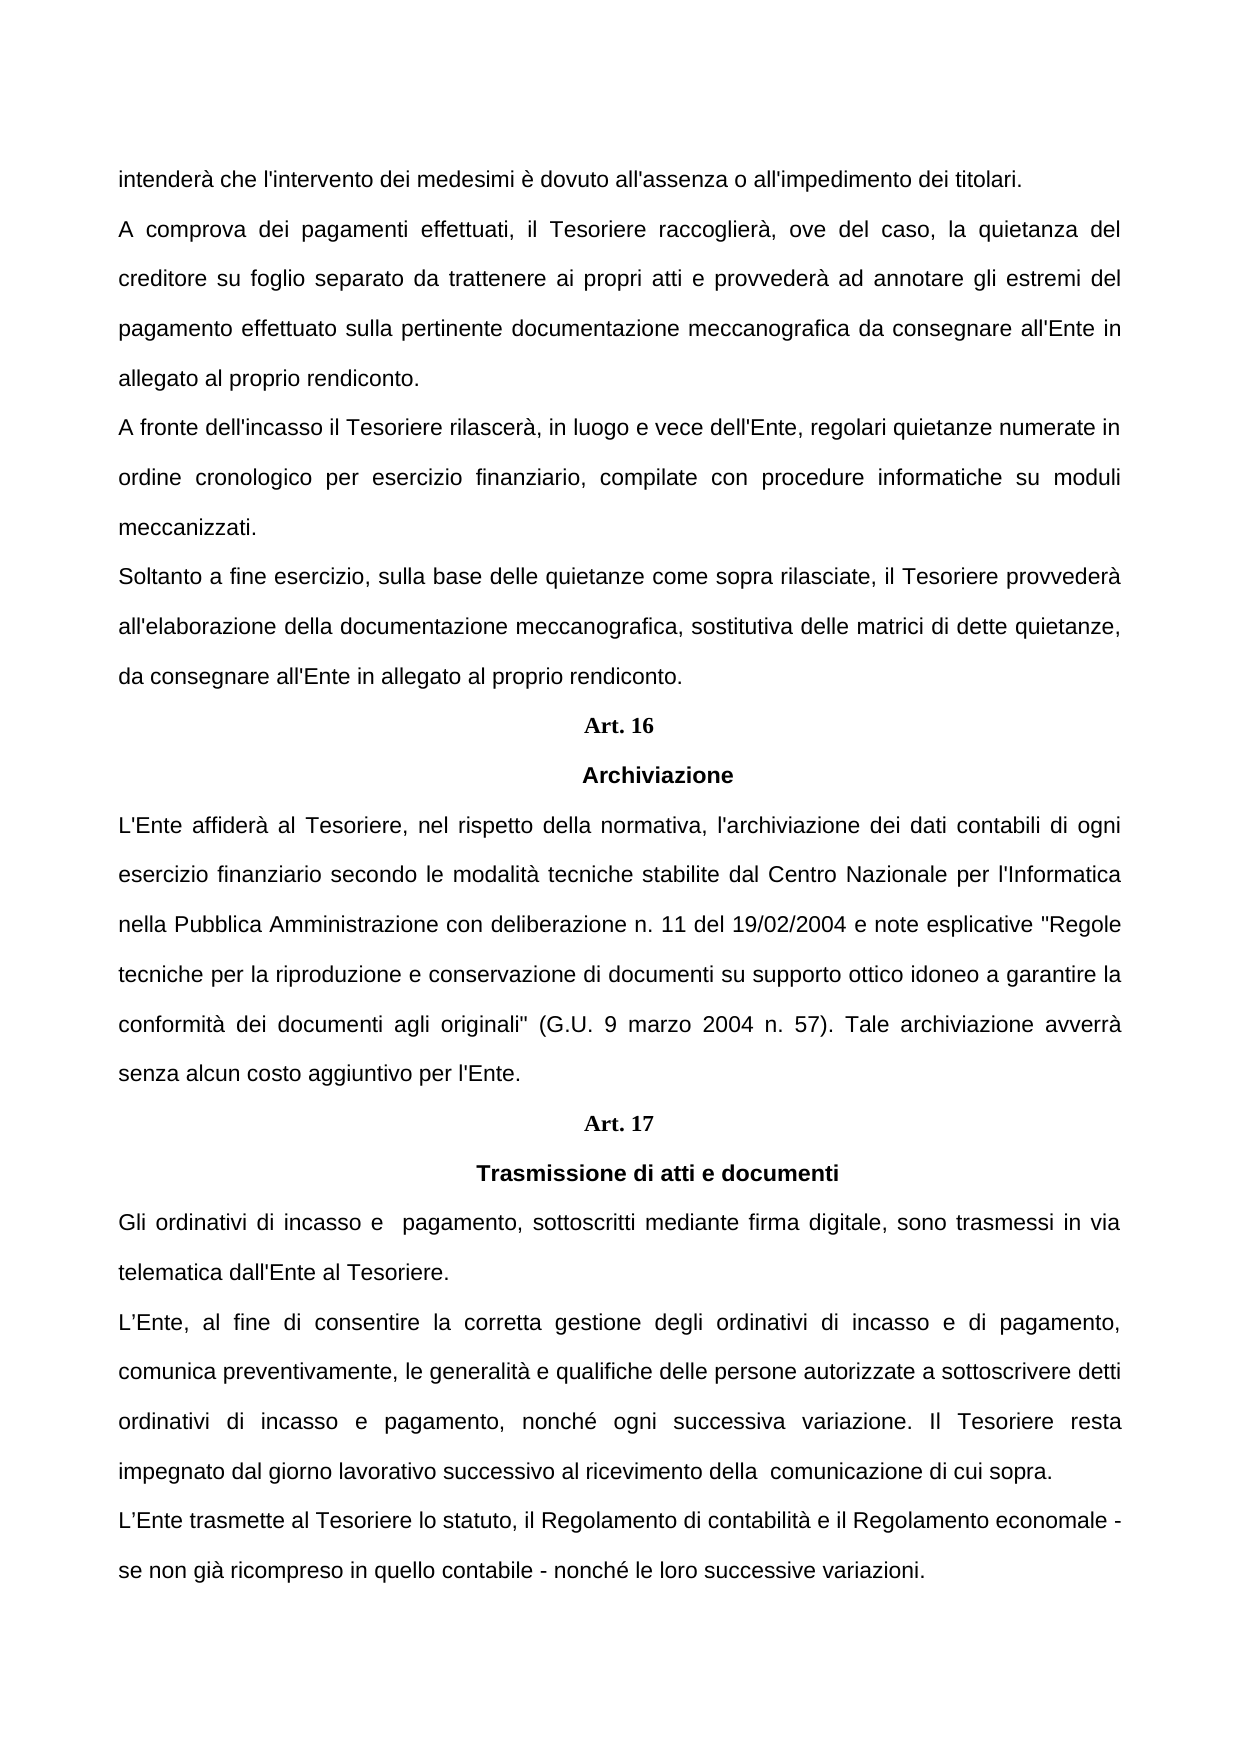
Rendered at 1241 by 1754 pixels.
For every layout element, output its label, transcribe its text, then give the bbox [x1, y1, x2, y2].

text Trasmissione di atti e documenti [156, 1092, 1122, 1191]
text A comprova dei pagamenti effettuati, il Tesoriere raccoglierà, ove del caso, la quietanza del creditore su foglio separato da trattenere ai propri atti e provvederà ad annotare gli estremi del pagamento effettuato sulla pertinente documentazione meccanografica da consegnare all'Ente in allegato al proprio rendiconto. [118, 197, 1122, 396]
text Soltanto a fine esercizio, sulla base delle quietanze come sopra rilasciate, il Tesoriere provvederà all'elaborazione della documentazione meccanografica, sostitutiva delle matrici di dette quietanze, da consegnare all'Ente in allegato al proprio rendiconto. [118, 545, 1122, 694]
text Archiviazione [156, 694, 1122, 793]
text L’Ente trasmette al Tesoriere lo statuto, il Regolamento di contabilità e il Regolamento economale - se non già ricompreso in quello contabile - nonché le loro successive variazioni. [118, 1489, 1122, 1588]
text Gli ordinativi di incasso e pagamento, sottoscritti mediante firma digitale, sono trasmessi in via telematica dall'Ente al Tesoriere. [118, 1191, 1122, 1290]
text L’Ente, al fine di consentire la corretta gestione degli ordinativi di incasso e di pagamento, comunica preventivamente, le generalità e qualifiche delle persone autorizzate a sottoscrivere detti ordinativi di incasso e pagamento, nonché ogni successiva variazione. Il Tesoriere resta impegnato dal giorno lavorativo successivo al ricevimento della comunicazione di cui sopra. [118, 1290, 1122, 1489]
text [118, 148, 1122, 197]
text A fronte dell'incasso il Tesoriere rilascerà, in luogo e vece dell'Ente, regolari quietanze numerate in ordine cronologico per esercizio finanziario, compilate con procedure informatiche su moduli meccanizzati. [118, 396, 1122, 545]
text L'Ente affiderà al Tesoriere, nel rispetto della normativa, l'archiviazione dei dati contabili di ogni esercizio finanziario secondo le modalità tecniche stabilite dal Centro Nazionale per l'Informatica nella Pubblica Amministrazione con deliberazione n. 11 del 19/02/2004 e note esplicative "Regole tecniche per la riproduzione e conservazione di documenti su supporto ottico idoneo a garantire la conformità dei documenti agli originali" (G.U. 9 marzo 2004 n. 57). Tale archiviazione avverrà senza alcun costo aggiuntivo per l'Ente. [118, 793, 1122, 1092]
